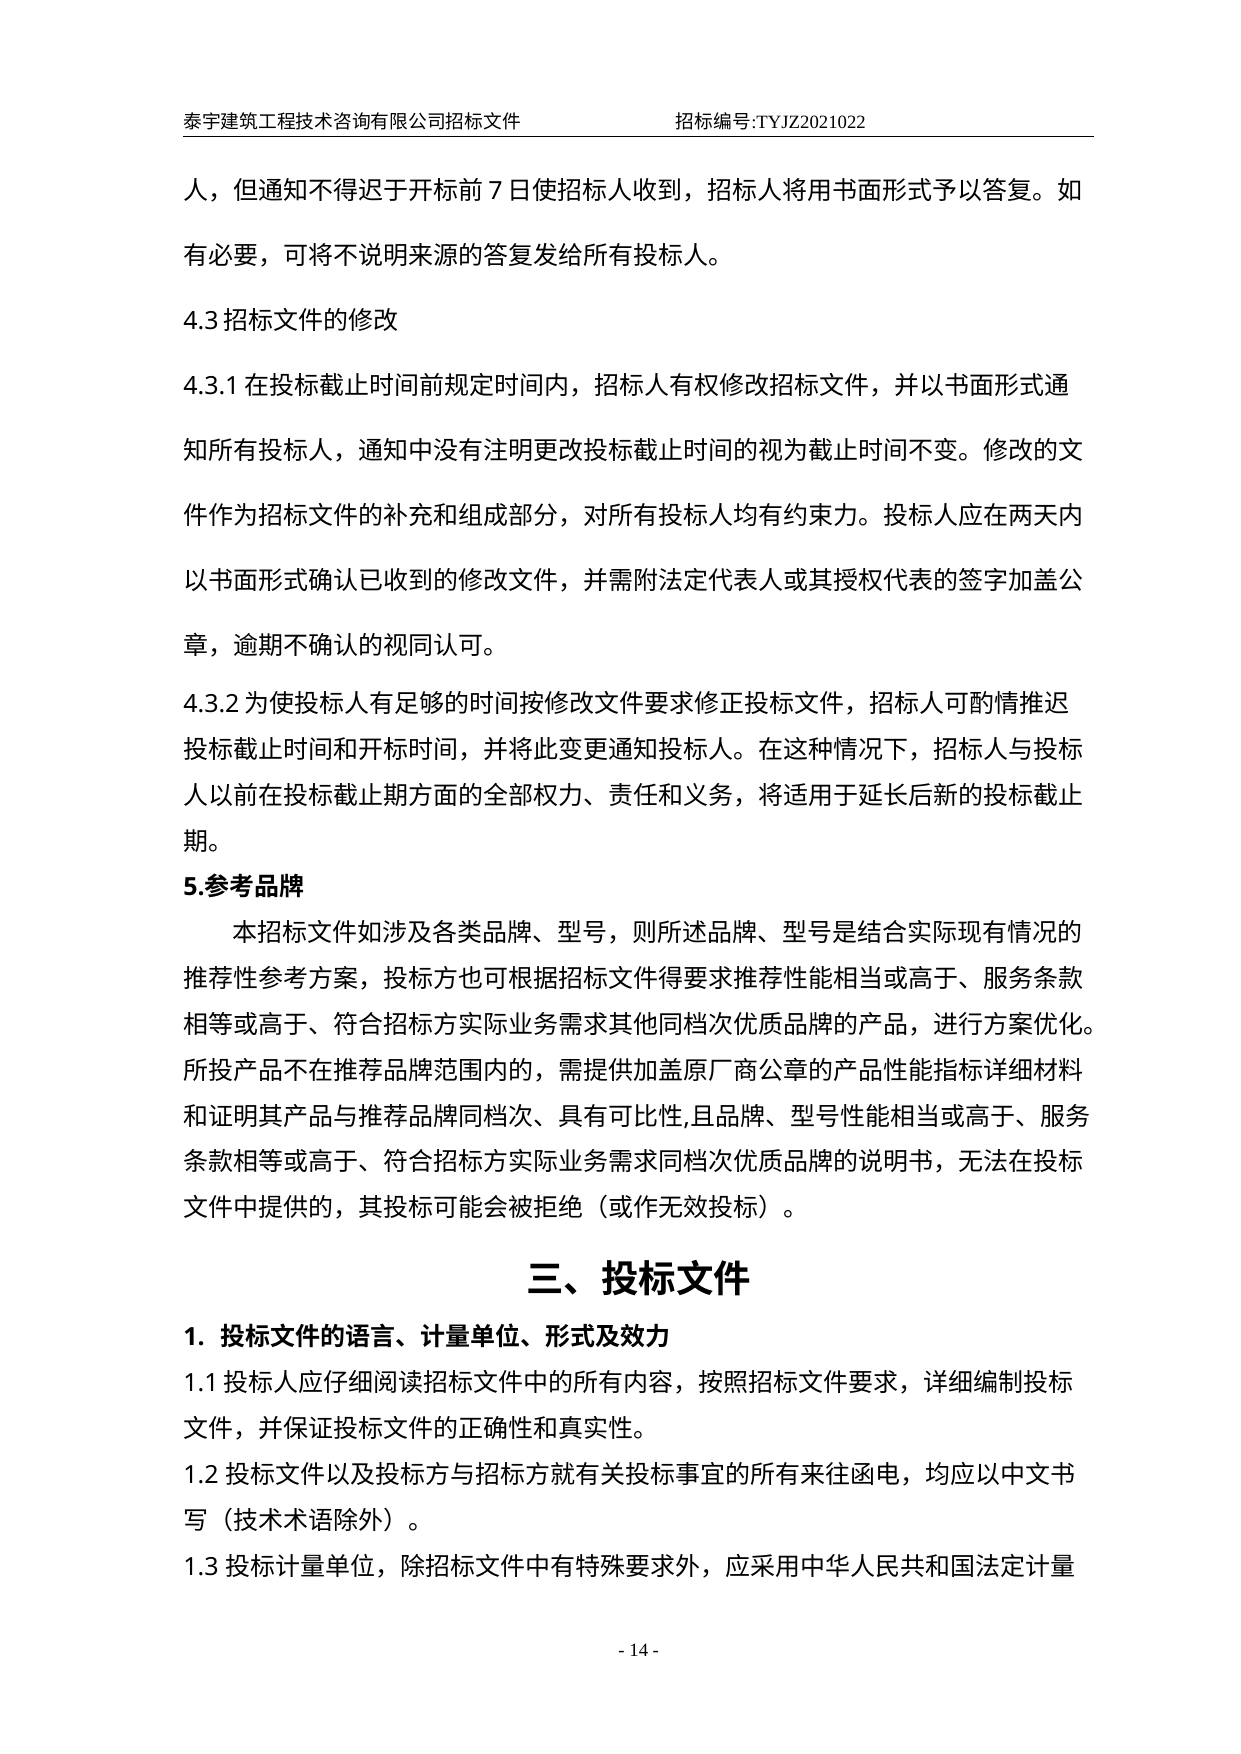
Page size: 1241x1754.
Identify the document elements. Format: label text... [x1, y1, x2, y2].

text 1.2 投标文件以及投标方与招标方就有关投标事宜的所有来往函电，均应以中文书写（技术术语除外）。 [183, 1447, 1094, 1538]
text 三、投标文件 [183, 1226, 1094, 1309]
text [183, 1538, 1094, 1584]
list 投标文件的语言、计量单位、形式及效力 [183, 1309, 1094, 1355]
text 4.3.2为使投标人有足够的时间按修改文件要求修正投标文件，招标人可酌情推迟投标截止时间和开标时间，并将此变更通知投标人。在这种情况下，招标人与投标人以前在投标截止期方面的全部权力、责任和义务，将适用于延长后新的投标截止期。 [183, 676, 1094, 859]
list 4.3.1在投标截止时间前规定时间内，招标人有权修改招标文件，并以书面形式通知所有投标人，通知中没有注明更改投标截止时间的视为截止时间不变。修改的文件作为招标文件的补充和组成部分，对所有投标人均有约束力。投标人应在两天内以书面形式确认已收到的修改文件，并需附法定代表人或其授权代表的签字加盖公章，逾期不确认的视同认可。 [183, 351, 1094, 676]
list 4.3招标文件的修改 [183, 286, 1094, 351]
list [183, 156, 1094, 286]
text 本招标文件如涉及各类品牌、型号，则所述品牌、型号是结合实际现有情况的推荐性参考方案，投标方也可根据招标文件得要求推荐性能相当或高于、服务条款相等或高于、符合招标方实际业务需求其他同档次优质品牌的产品，进行方案优化。所投产品不在推荐品牌范围内的，需提供加盖原厂商公章的产品性能指标详细材料和证明其产品与推荐品牌同档次、具有可比性,且品牌、型号性能相当或高于、服务条款相等或高于、符合招标方实际业务需求同档次优质品牌的说明书，无法在投标文件中提供的，其投标可能会被拒绝（或作无效投标）。 [183, 905, 1094, 1226]
text 1.1投标人应仔细阅读招标文件中的所有内容，按照招标文件要求，详细编制投标文件，并保证投标文件的正确性和真实性。 [183, 1355, 1094, 1447]
text 5.参考品牌 [183, 859, 1094, 905]
